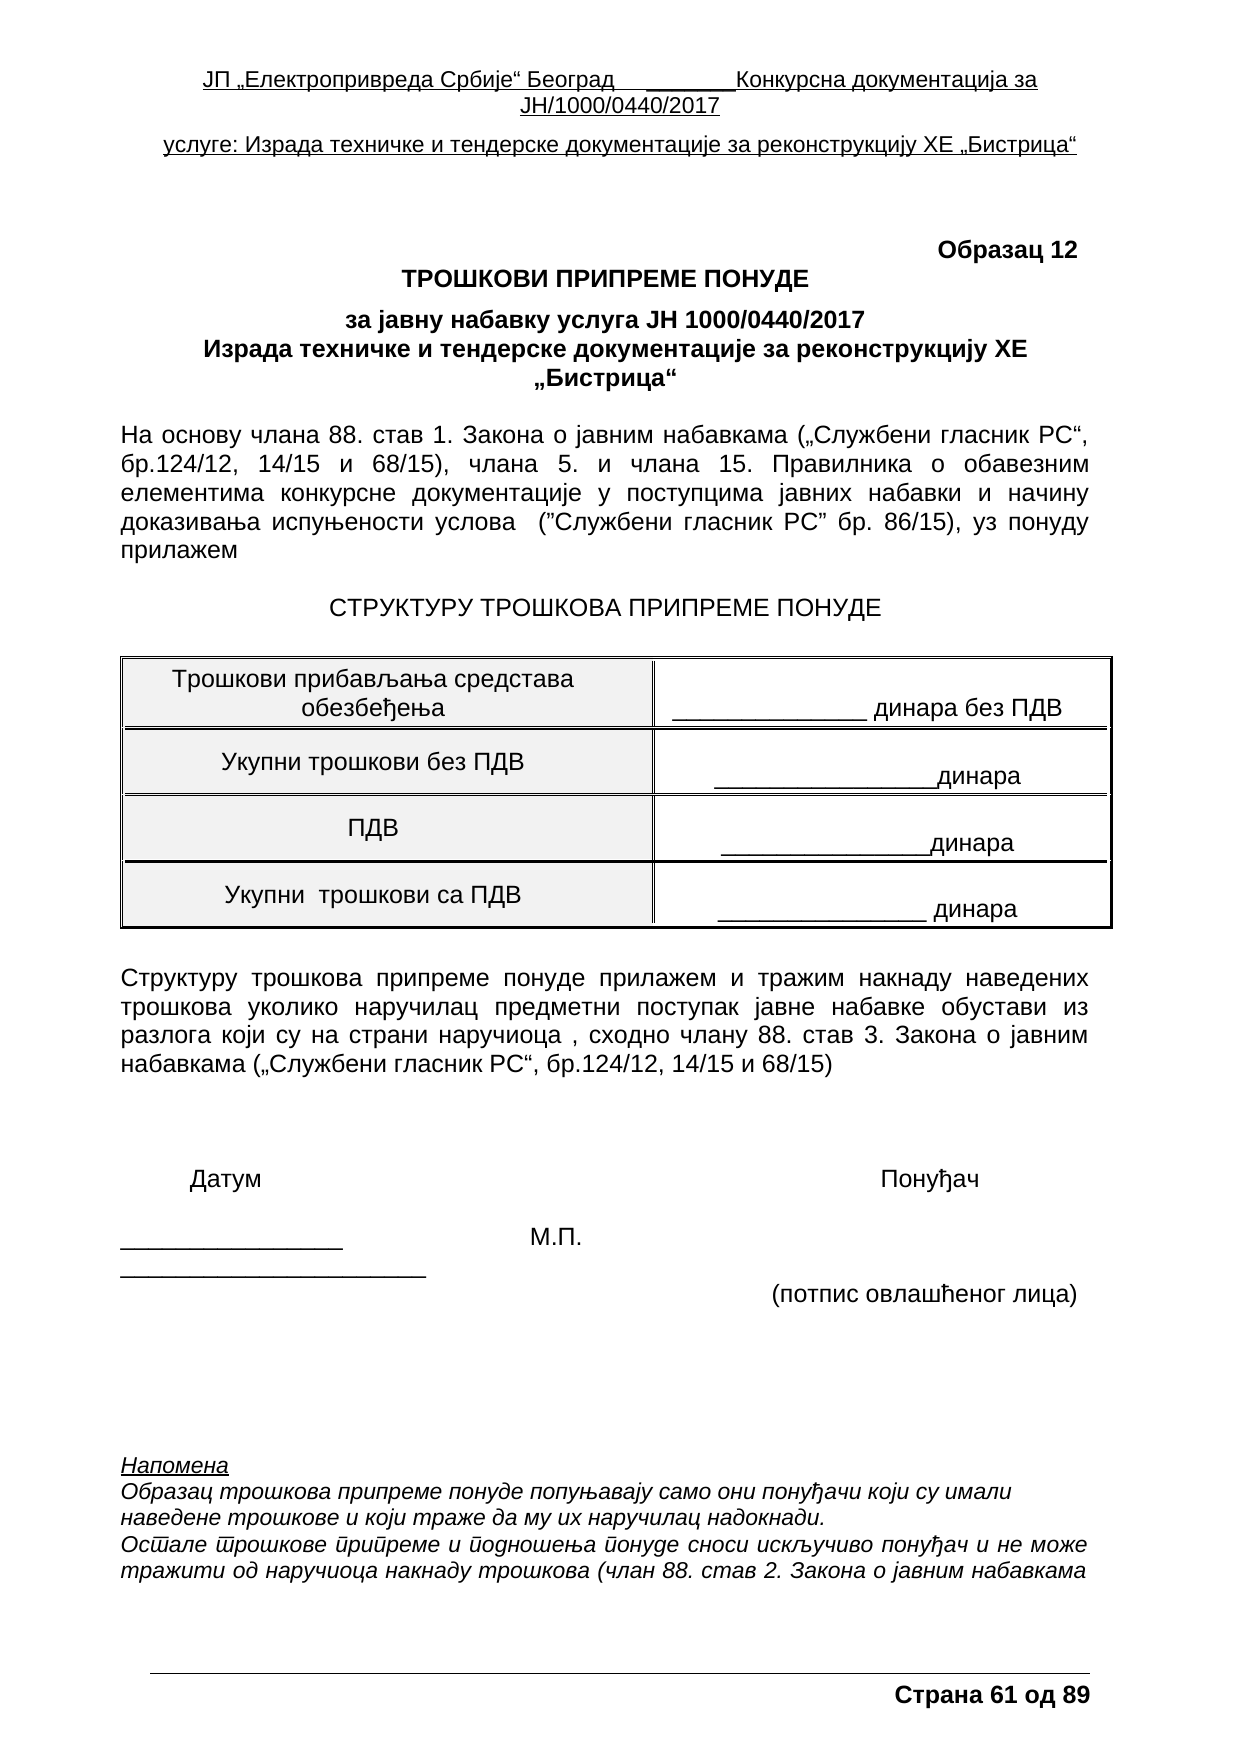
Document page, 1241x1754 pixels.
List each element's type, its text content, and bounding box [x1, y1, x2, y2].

table_cell ________________динара [655, 726, 1110, 793]
text Напомена [120, 1452, 1090, 1478]
text Датум Понуђач [120, 1164, 1090, 1193]
text СТРУКТУРУ ТРОШКОВА ПРИПРЕМЕ ПОНУДЕ [120, 593, 1090, 622]
text (потпис овлашћеног лица) [120, 1279, 1090, 1308]
table_header ______________ динара без ПДВ [654, 659, 1110, 726]
text Образац трошкова припреме понуде попуњавају само они понуђачи који су имали наведене трошкове и који траже да му их наручилац надокнади. [120, 1478, 1090, 1531]
table_header Трошкови прибављања средстава обезбеђења [123, 659, 653, 726]
table_cell Укупни трошкови са ПДВ [122, 860, 653, 926]
text ________________ М.П. ______________________ [120, 1222, 1090, 1279]
text ТРОШКОВИ ПРИПРЕМЕ ПОНУДЕ [120, 264, 1090, 293]
text Израда техничке и тендерске документације за реконструкцију ХЕ „Бистрица“ [120, 334, 1090, 392]
text за јавну набавку услуга ЈН 1000/0440/2017 [120, 305, 1090, 334]
text Структуру трошкова припреме понуде прилажем и тражим накнаду наведених трошкова уколико наручилац предметни поступак јавне набавке обустави из разлога који су на страни наручиоца , сходно члану 88. став 3. Закона о јавним набавкама („Службени гласник РС“, бр.124/12, 14/15 и 68/15) [120, 963, 1090, 1078]
text На основу члана 88. став 1. Закона о јавним набавкама („Службени гласник РС“, бр.124/12, 14/15 и 68/15), члана 5. и члана 15. Правилника о обавезним елементима конкурсне документације у поступцима јавних набавки и начину доказивања испуњености услова (”Службени гласник РС” бр. 86/15), уз понуду прилажем [120, 420, 1090, 564]
table_cell _______________динара [655, 793, 1110, 859]
table_cell ПДВ [123, 793, 652, 859]
table_cell Укупни трошкови без ПДВ [123, 726, 652, 793]
text Образац 12 [150, 235, 1078, 264]
table_cell _______________ динара [654, 860, 1111, 926]
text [120, 1531, 1090, 1583]
